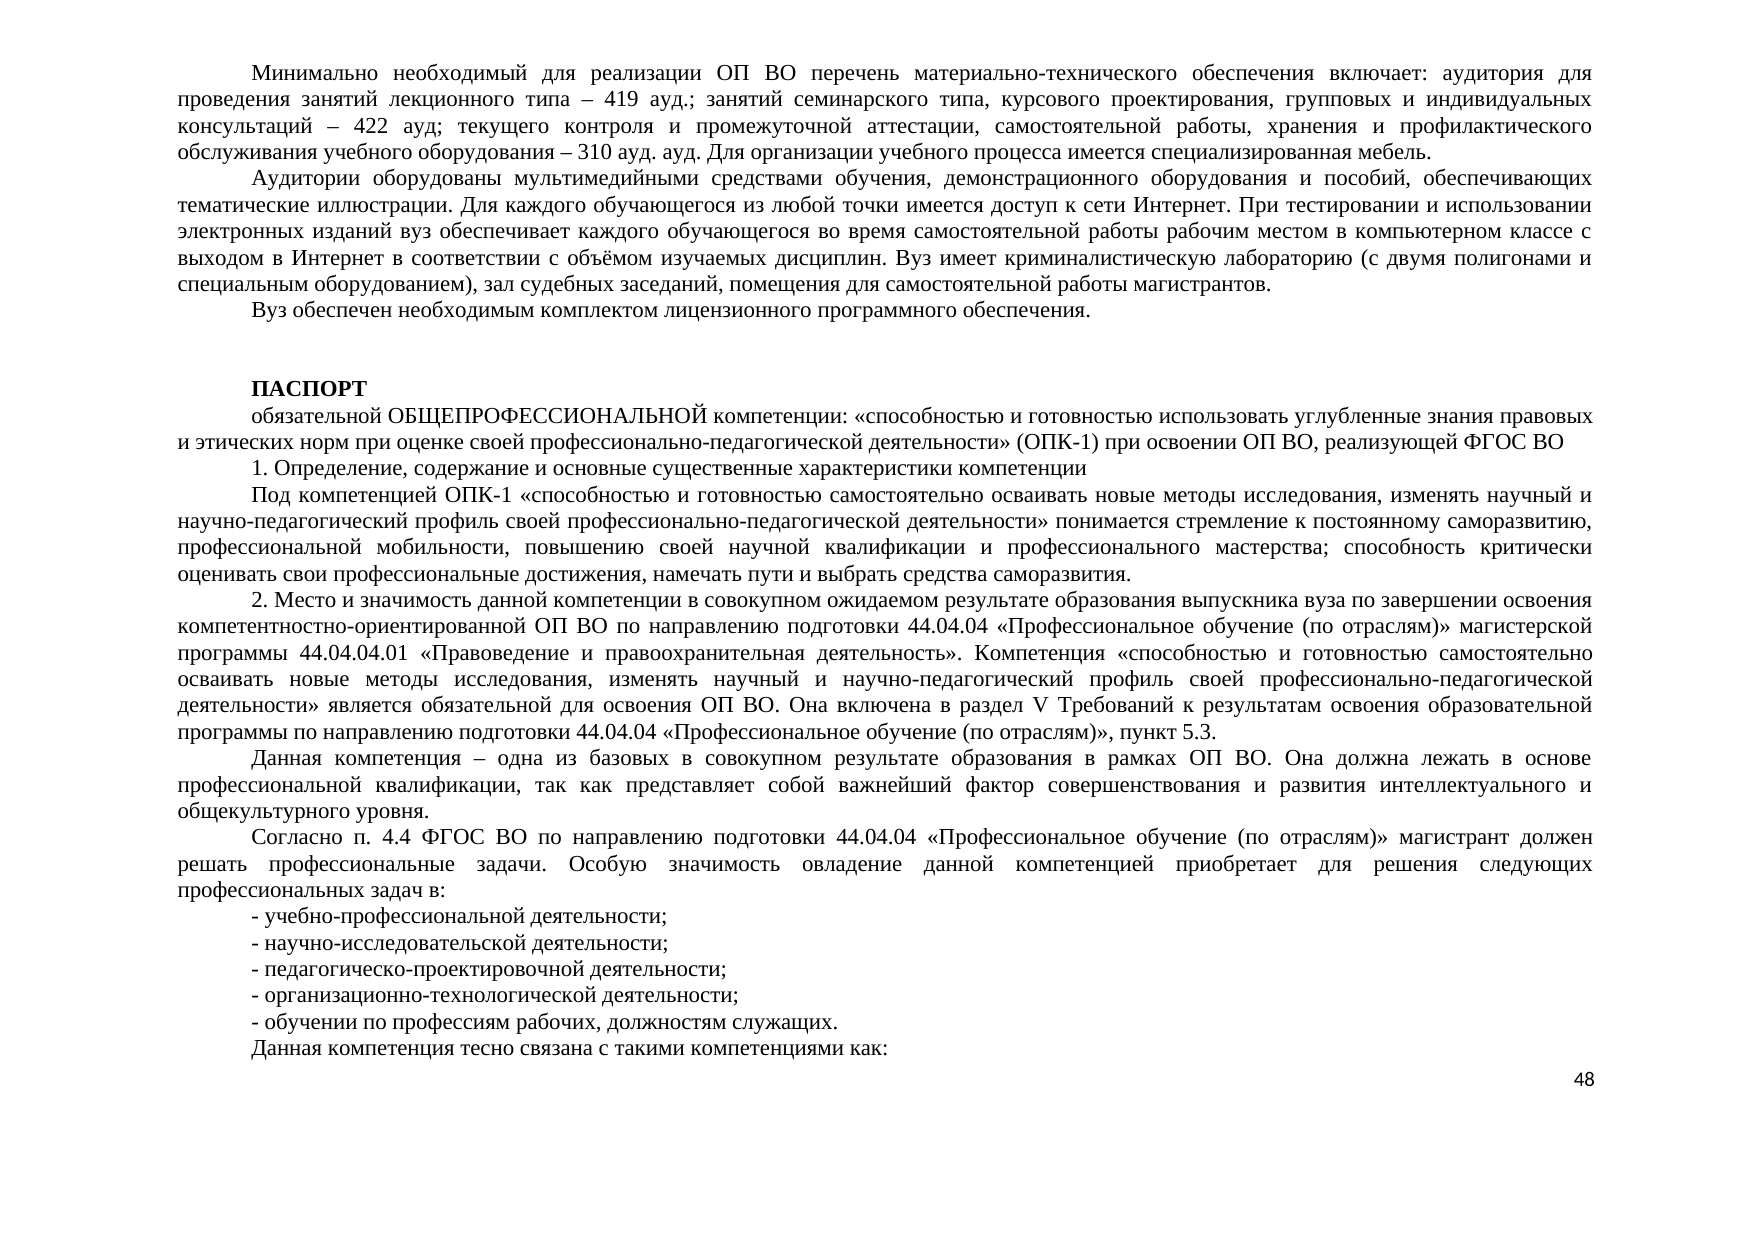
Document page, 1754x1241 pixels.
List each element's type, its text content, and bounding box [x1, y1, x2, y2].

text Аудитории оборудованы мультимедийными средствами обучения, демонстрационного оборудования и пособий, обеспечивающих тематические иллюстрации. Для каждого обучающегося из любой точки имеется доступ к сети Интернет. При тестировании и использовании электронных изданий вуз обеспечивает каждого обучающегося во время самостоятельной работы рабочим местом в компьютерном классе с выходом в Интернет в соответствии с объёмом изучаемых дисциплин. Вуз имеет криминалистическую лабораторию (с двумя полигонами и специальным оборудованием), зал судебных заседаний, помещения для самостоятельной работы магистрантов. [177, 164, 1595, 296]
text 1.​ Определение, содержание и основные существенные характеристики компетенции [177, 454, 1595, 481]
text Согласно п. 4.4 ФГОС ВО по направлению подготовки 44.04.04 «Профессиональное обучение (по отраслям)» магистрант должен решать профессиональные задачи. Особую значимость овладение данной компетенцией приобретает для решения следующих профессиональных задач в: [177, 823, 1595, 902]
text - организационно-технологической деятельности; [177, 981, 1595, 1008]
text - педагогическо-проектировочной деятельности; [177, 955, 1595, 981]
text 2. Место и значимость данной компетенции в совокупном ожидаемом результате образования выпускника вуза по завершении освоения компетентностно-ориентированной ОП ВО по направлению подготовки 44.04.04 «Профессиональное обучение (по отраслям)» магистерской программы 44.04.04.01 «Правоведение и правоохранительная деятельность». Компетенция «способностью и готовностью самостоятельно осваивать новые методы исследования, изменять научный и научно-педагогический профиль своей профессионально-педагогической деятельности» является обязательной для освоения ОП ВО. Она включена в раздел V Требований к результатам освоения образовательной программы по направлению подготовки 44.04.04 «Профессиональное обучение (по отраслям)», пункт 5.3. [177, 586, 1595, 744]
text обязательной ОБЩЕПРОФЕССИОНАЛЬНОЙ компетенции: «способностью и готовностью использовать углубленные знания правовых и этических норм при оценке своей профессионально-педагогической деятельности» (ОПК-1) при освоении ОП ВО, реализующей ФГОС ВО [177, 402, 1595, 454]
text - учебно-профессиональной деятельности; [177, 902, 1595, 929]
text Данная компетенция тесно связана с такими компетенциями как: [177, 1034, 1595, 1061]
text Вуз обеспечен необходимым комплектом лицензионного программного обеспечения. [177, 296, 1595, 323]
text Данная компетенция – одна из базовых в совокупном результате образования в рамках ОП ВО. Она должна лежать в основе профессиональной квалификации, так как представляет собой важнейший фактор совершенствования и развития интеллектуального и общекультурного уровня. [177, 744, 1595, 823]
text Под компетенцией ОПК-1 «способностью и готовностью самостоятельно осваивать новые методы исследования, изменять научный и научно-педагогический профиль своей профессионально-педагогической деятельности» понимается стремление к постоянному саморазвитию, профессиональной мобильности, повышению своей научной квалификации и профессионального мастерства; способность критически оценивать свои профессиональные достижения, намечать пути и выбрать средства саморазвития. [177, 481, 1595, 586]
text Минимально необходимый для реализации ОП ВО перечень материально-технического обеспечения включает: аудитория для проведения занятий лекционного типа – 419 ауд.; занятий семинарского типа, курсового проектирования, групповых и индивидуальных консультаций – 422 ауд; текущего контроля и промежуточной аттестации, самостоятельной работы, хранения и профилактического обслуживания учебного оборудования – 310 ауд. ауд. Для организации учебного процесса имеется специализированная мебель. [177, 59, 1595, 164]
text - научно-исследовательской деятельности; [177, 929, 1595, 955]
text ПАСПОРТ [177, 375, 1595, 402]
text - обучении по профессиям рабочих, должностям служащих. [177, 1008, 1595, 1034]
